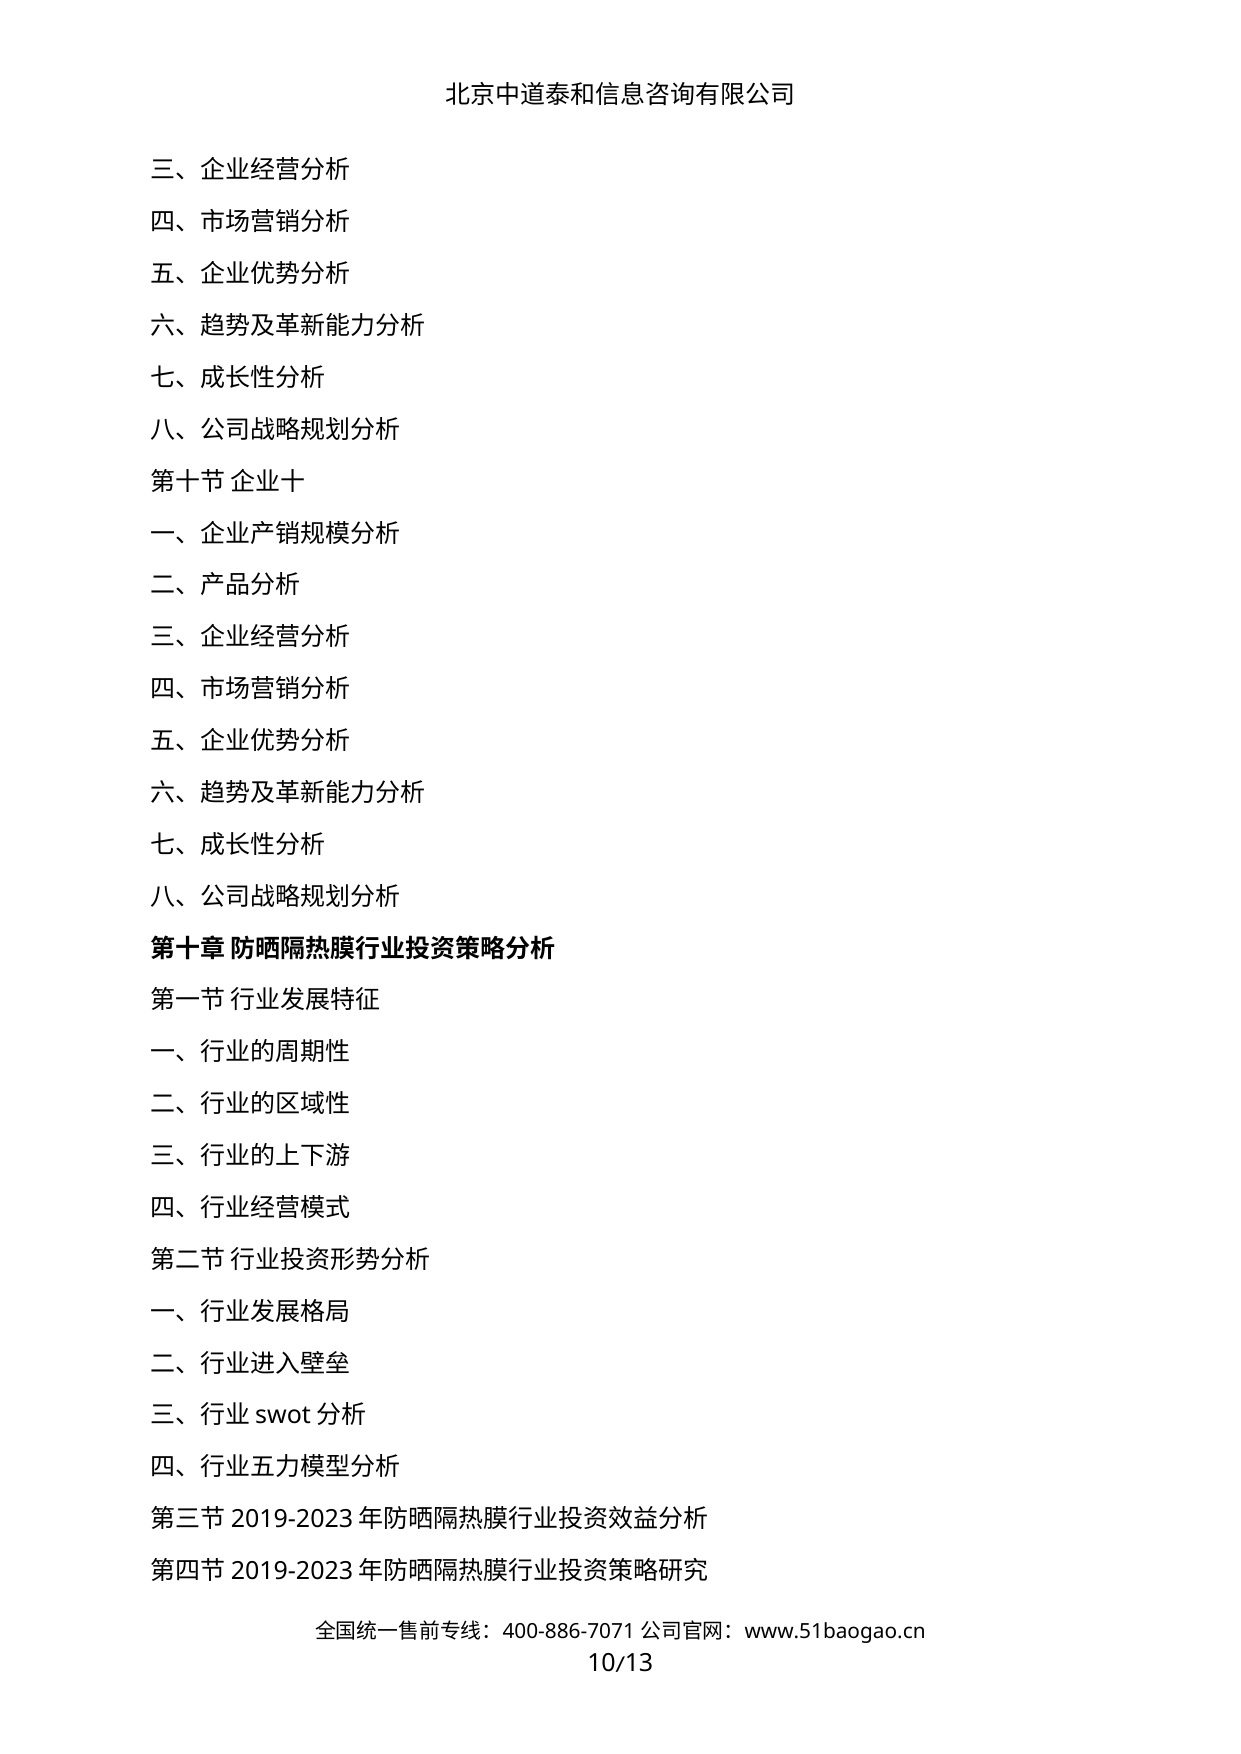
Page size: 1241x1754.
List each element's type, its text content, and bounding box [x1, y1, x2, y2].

text 第四节 2019-2023年防晒隔热膜行业投资策略研究 [150, 1551, 1090, 1587]
text 二、行业进入壁垒 [150, 1343, 1090, 1379]
text 七、成长性分析 [150, 357, 1090, 394]
text 五、企业优势分析 [150, 254, 1090, 290]
text 七、成长性分析 [150, 824, 1090, 861]
text 第十节 企业十 [150, 461, 1090, 497]
text 二、行业的区域性 [150, 1084, 1090, 1120]
text 第一节 行业发展特征 [150, 980, 1090, 1016]
text 四、市场营销分析 [150, 202, 1090, 238]
text 八、公司战略规划分析 [150, 409, 1090, 446]
text 四、行业五力模型分析 [150, 1447, 1090, 1483]
text 四、行业经营模式 [150, 1187, 1090, 1224]
text 三、企业经营分析 [150, 150, 1090, 186]
text 六、趋势及革新能力分析 [150, 772, 1090, 809]
text 三、企业经营分析 [150, 617, 1090, 653]
text 五、企业优势分析 [150, 721, 1090, 757]
text 八、公司战略规划分析 [150, 876, 1090, 912]
text 一、企业产销规模分析 [150, 513, 1090, 549]
text 第三节 2019-2023年防晒隔热膜行业投资效益分析 [150, 1499, 1090, 1535]
text 一、行业发展格局 [150, 1291, 1090, 1327]
text 第二节 行业投资形势分析 [150, 1239, 1090, 1276]
text 三、行业swot分析 [150, 1395, 1090, 1431]
text 三、行业的上下游 [150, 1136, 1090, 1172]
text 四、市场营销分析 [150, 669, 1090, 705]
text 第十章 防晒隔热膜行业投资策略分析 [150, 928, 1090, 964]
text 二、产品分析 [150, 565, 1090, 601]
text 一、行业的周期性 [150, 1032, 1090, 1068]
text 六、趋势及革新能力分析 [150, 306, 1090, 342]
